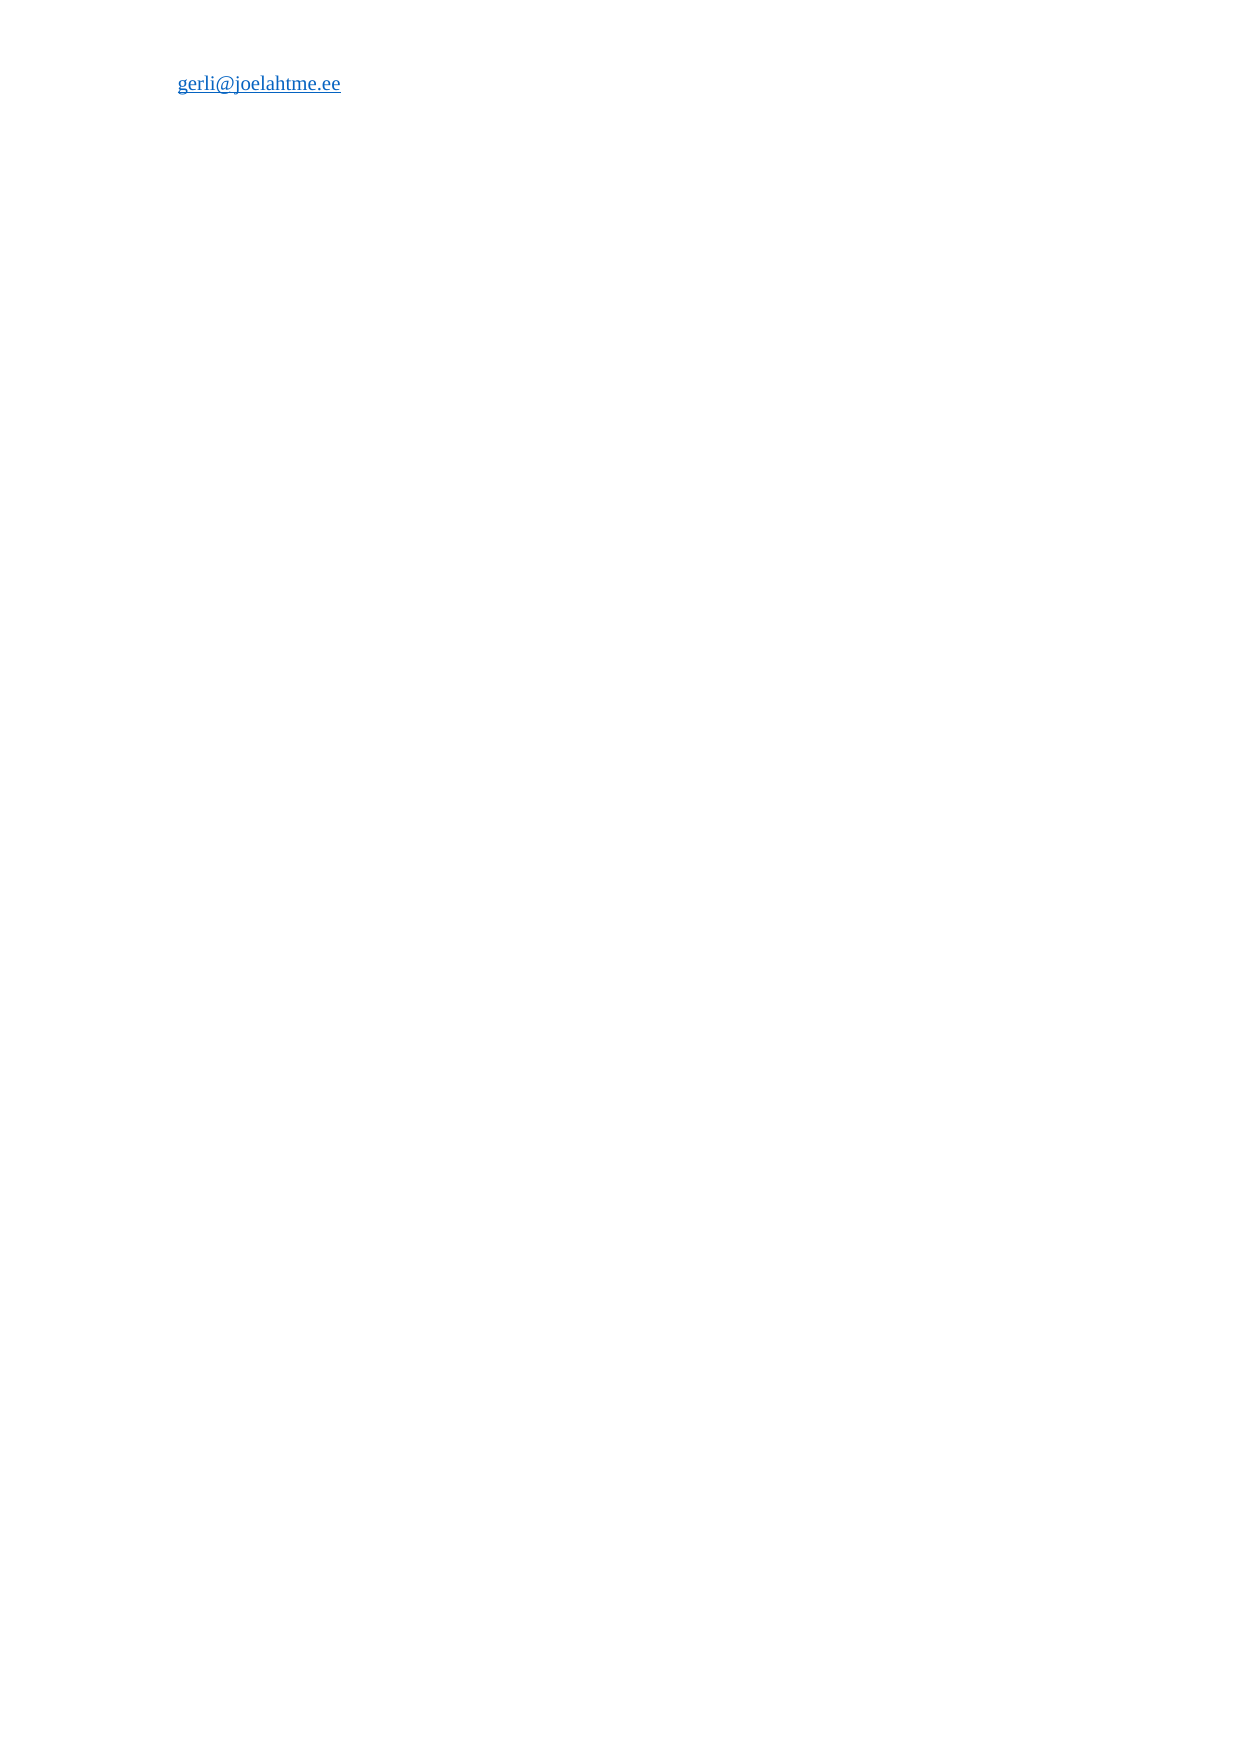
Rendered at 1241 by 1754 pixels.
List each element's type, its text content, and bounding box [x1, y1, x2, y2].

text gerli@joelahtme.ee [177, 71, 1152, 95]
